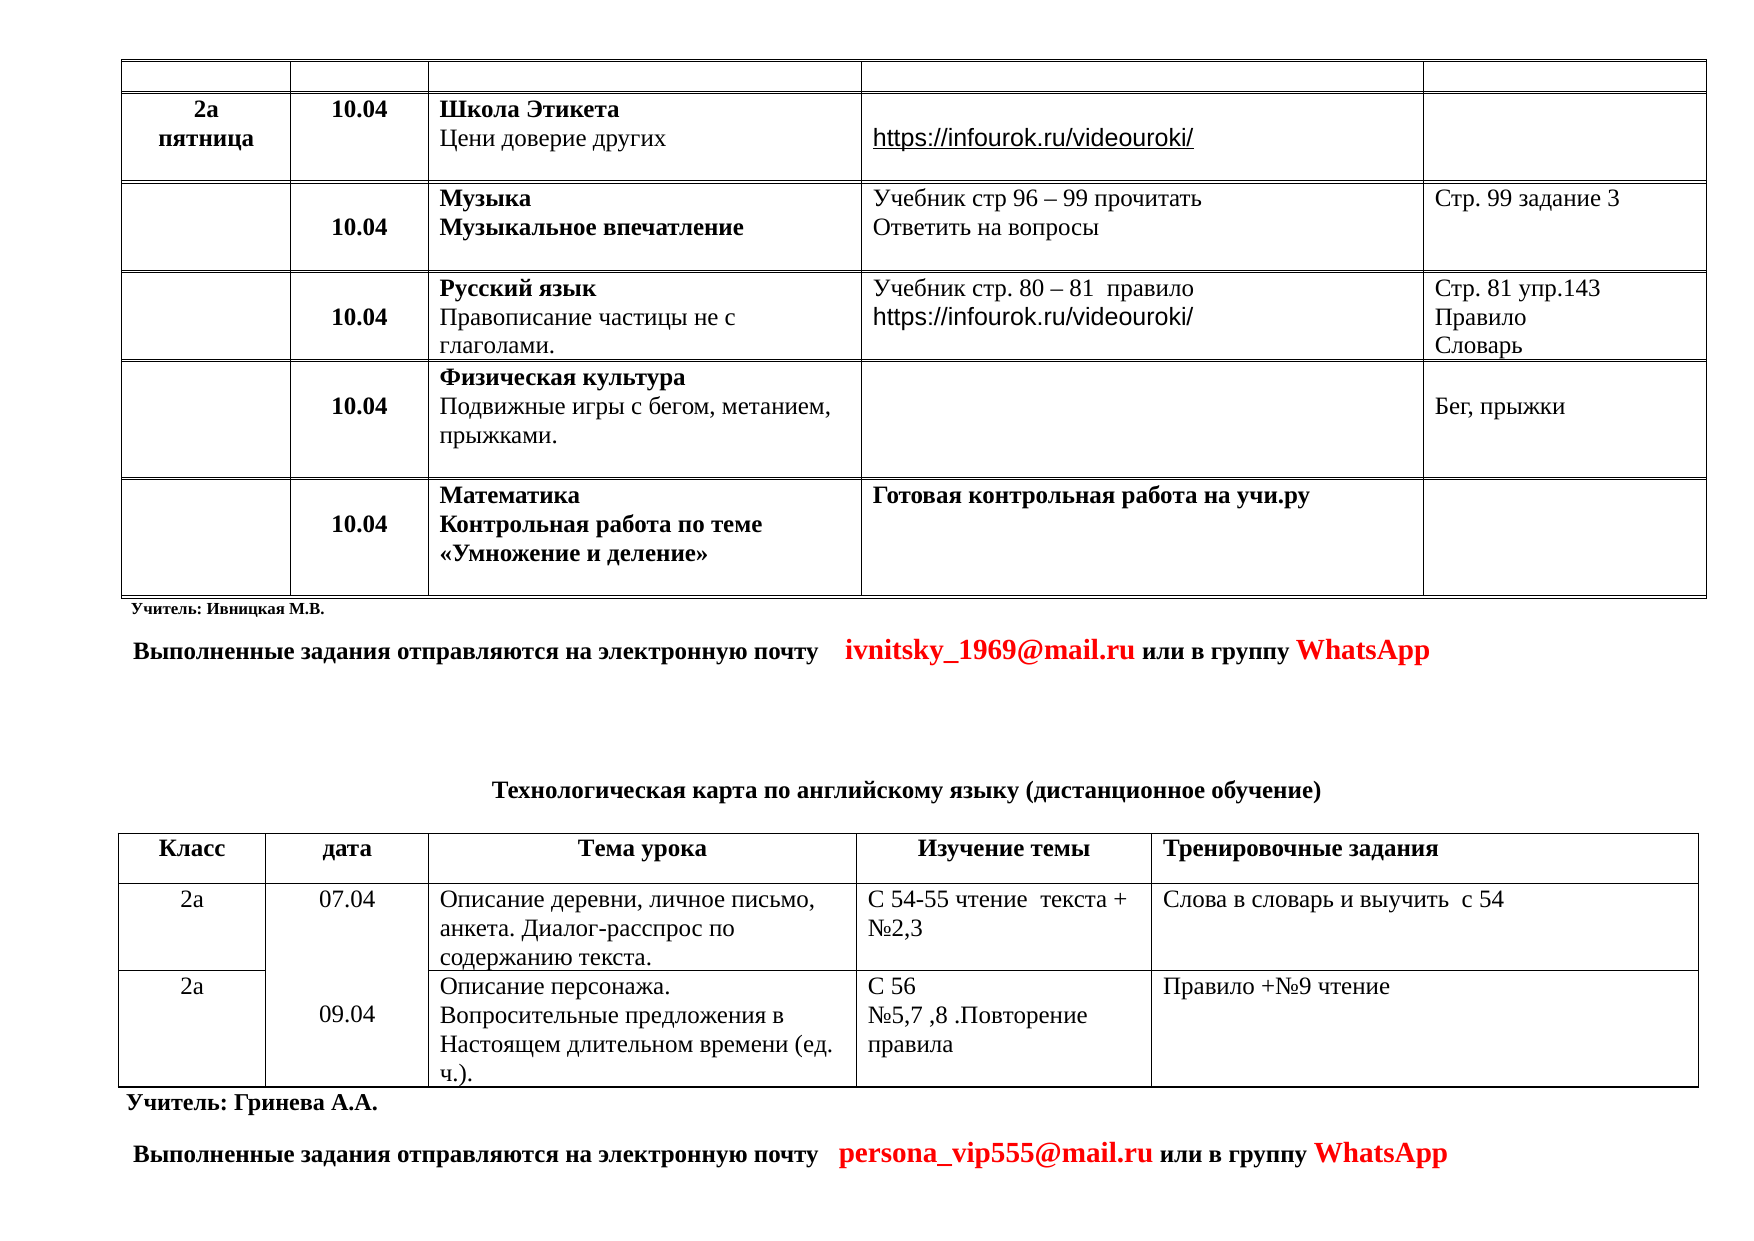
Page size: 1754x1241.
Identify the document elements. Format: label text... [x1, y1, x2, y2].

table_cell Школа Этикета Цени доверие других [429, 94, 861, 180]
table_header Тренировочные задания [1152, 834, 1698, 883]
text Учитель: Гринева А.А. [59, 1087, 1695, 1135]
table_cell Стр. 99 задание 3 [1424, 184, 1706, 270]
table_cell 10.04 [291, 362, 428, 477]
table_cell С 54-55 чтение текста +№2,3 [857, 884, 1151, 970]
table_cell 10.04 [291, 184, 428, 270]
table_cell [122, 362, 290, 477]
table_header дата [266, 834, 428, 883]
table_header Тема урока [429, 834, 856, 883]
table_cell С 56 №5,7 ,8 .Повторение правила [857, 971, 1151, 1086]
table_cell [429, 62, 861, 91]
table_cell [122, 62, 290, 91]
table_cell Готовая контрольная работа на учи.ру [862, 480, 1423, 595]
table_cell 2а [119, 884, 265, 970]
table_cell Русский язык Правописание частицы не с глаголами. [429, 273, 861, 359]
table_cell Физическая культура Подвижные игры с бегом, метанием, прыжками. [429, 362, 861, 477]
table_cell Учебник стр. 80 – 81 правило https://infourok.ru/videouroki/ [862, 273, 1423, 359]
table_cell 2а пятница [122, 94, 290, 180]
table_cell [1424, 480, 1706, 595]
table_header Изучение темы [857, 834, 1151, 883]
table_header Класс [119, 834, 265, 883]
table_cell Учебник стр 96 – 99 прочитать Ответить на вопросы [862, 184, 1423, 270]
text Выполненные задания отправляются на электронную почту ivnitsky_1969@mail.ru или в группу WhatsApp [133, 632, 1695, 666]
table_cell Музыка Музыкальное впечатление [429, 184, 861, 270]
table_cell [862, 62, 1423, 91]
text Выполненные задания отправляются на электронную почту persona_vip555@mail.ru или в группу WhatsApp [133, 1135, 1695, 1169]
table_cell [122, 273, 290, 359]
table_cell [1424, 62, 1706, 91]
text Технологическая карта по английскому языку (дистанционное обучение) [118, 775, 1695, 804]
table_cell Правило +№9 чтение [1152, 971, 1698, 1086]
table_cell Описание деревни, личное письмо, анкета. Диалог-расспрос по содержанию текста. [429, 884, 856, 970]
table_cell [122, 480, 290, 595]
table_cell 10.04 [291, 94, 428, 180]
table_cell 10.04 [291, 273, 428, 359]
table_cell [1424, 94, 1706, 180]
table_cell Математика Контрольная работа по теме «Умножение и деление» [429, 480, 861, 595]
table_cell [291, 62, 428, 91]
table_cell https://infourok.ru/videouroki/ [862, 94, 1423, 180]
table_cell 07.04 09.04 [266, 884, 428, 1086]
text Учитель: Ивницкая М.В. [59, 598, 1695, 632]
table_cell [122, 184, 290, 270]
table_cell 10.04 [291, 480, 428, 595]
table_cell [862, 362, 1423, 477]
table_cell Бег, прыжки [1424, 362, 1706, 477]
table_cell Описание персонажа. Вопросительные предложения в Настоящем длительном времени (ед. ч.). [429, 971, 856, 1086]
table_cell Слова в словарь и выучить с 54 [1152, 884, 1698, 970]
table_cell Стр. 81 упр.143 Правило Словарь [1424, 273, 1706, 359]
table_cell 2а [119, 971, 265, 1086]
